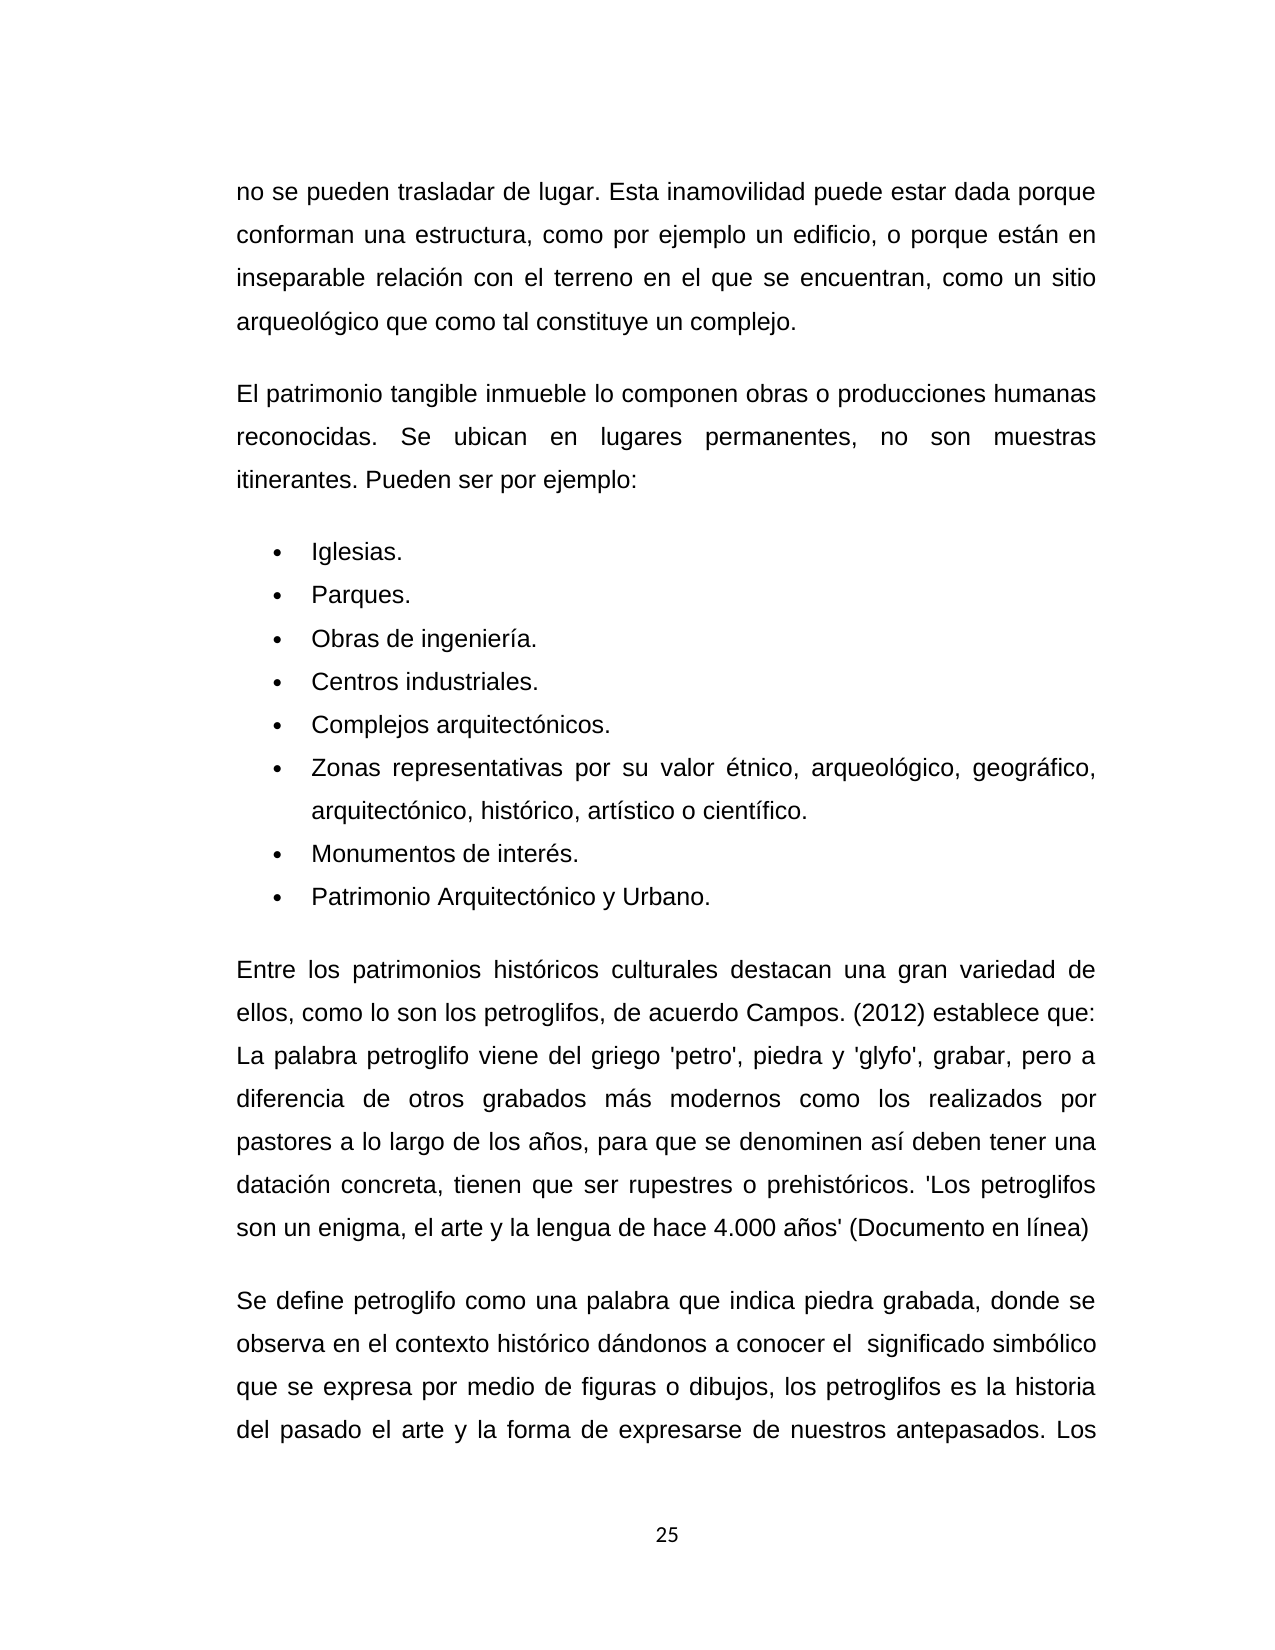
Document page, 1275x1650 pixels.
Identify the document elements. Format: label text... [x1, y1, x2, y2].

text Entre los patrimonios históricos culturales destacan una gran variedad de ellos, como lo son los petroglifos, de acuerdo Campos. (2012) establece que: La palabra petroglifo viene del griego 'petro', piedra y 'glyfo', grabar, pero a diferencia de otros grabados más modernos como los realizados por pastores a lo largo de los años, para que se denominen así deben tener una datación concreta, tienen que ser rupestres o prehistóricos. 'Los petroglifos son un enigma, el arte y la lengua de hace 4.000 años' (Documento en línea) [236, 955, 1098, 1242]
list Complejos arquitectónicos. [274, 710, 1098, 739]
list Monumentos de interés. [274, 839, 1098, 868]
list Iglesias. [274, 537, 1098, 566]
list Centros industriales. [274, 667, 1098, 696]
list Patrimonio Arquitectónico y Urbano. [274, 882, 1098, 911]
list Obras de ingeniería. [274, 624, 1098, 652]
list Parques. [274, 581, 1098, 609]
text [236, 177, 1098, 335]
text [236, 1286, 1098, 1444]
list Zonas representativas por su valor étnico, arqueológico, geográfico, arquitectónico, histórico, artístico o científico. [274, 753, 1098, 825]
text El patrimonio tangible inmueble lo componen obras o producciones humanas reconocidas. Se ubican en lugares permanentes, no son muestras itinerantes. Pueden ser por ejemplo: [236, 379, 1098, 494]
